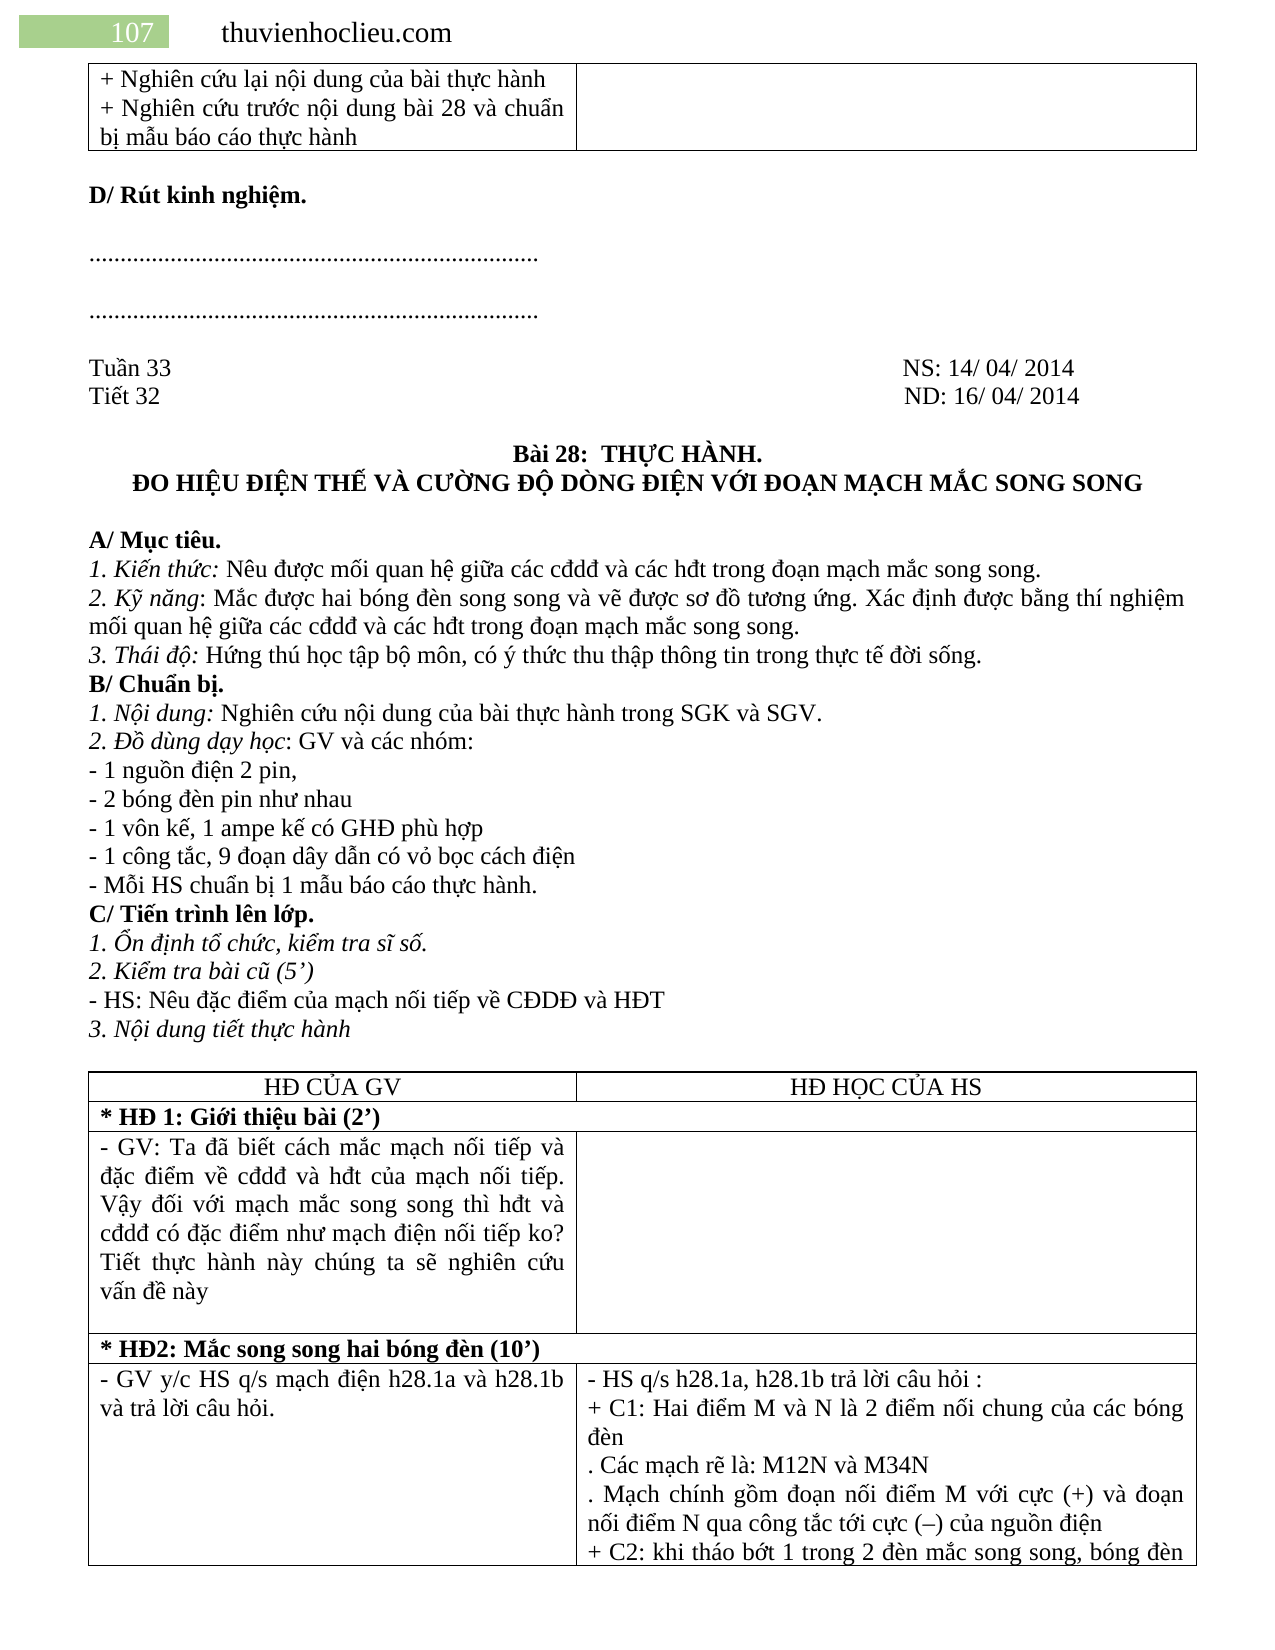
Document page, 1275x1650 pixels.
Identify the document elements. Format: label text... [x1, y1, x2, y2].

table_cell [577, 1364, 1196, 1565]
text B/ Chuẩn bị. [89, 669, 1186, 698]
text Bài 28: THỰC HÀNH. [89, 439, 1186, 468]
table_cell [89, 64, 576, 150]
text C/ Tiến trình lên lớp. [89, 899, 1186, 928]
text - 2 bóng đèn pin như nhau [89, 784, 1186, 813]
text 3. Nội dung tiết thực hành [89, 1014, 1186, 1043]
text 1. Ổn định tổ chức, kiểm tra sĩ số. [89, 928, 1186, 956]
text D/ Rút kinh nghiệm. [89, 180, 1186, 209]
text 1. Kiến thức: Nêu được mối quan hệ giữa các cđdđ và các hđt trong đoạn mạch mắc song song. [89, 554, 1186, 583]
text 2. Kiểm tra bài cũ (5’) [89, 956, 1186, 985]
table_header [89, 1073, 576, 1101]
text - 1 vôn kế, 1 ampe kế có GHĐ phù hợp [89, 813, 1186, 841]
text ĐO HIỆU ĐIỆN THẾ VÀ CƯỜNG ĐỘ DÒNG ĐIỆN VỚI ĐOẠN MẠCH MẮC SONG SONG [89, 468, 1186, 496]
text A/ Mục tiêu. [89, 525, 1186, 554]
text 2. Kỹ năng: Mắc được hai bóng đèn song song và vẽ được sơ đồ tương ứng. Xác định được bằng thí nghiệm mối quan hệ giữa các cđdđ và các hđt trong đoạn mạch mắc song song. [89, 583, 1186, 640]
text 1. Nội dung: Nghiên cứu nội dung của bài thực hành trong SGK và SGV. [89, 698, 1186, 726]
text ........................................................................ [89, 295, 1186, 324]
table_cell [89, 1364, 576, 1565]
text Tuần 33 NS: 14/ 04/ 2014 [89, 353, 1186, 381]
text - 1 nguồn điện 2 pin, [89, 755, 1186, 784]
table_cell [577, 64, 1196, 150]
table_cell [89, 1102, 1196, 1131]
text ........................................................................ [89, 238, 1186, 266]
text Tiết 32 ND: 16/ 04/ 2014 [89, 381, 1186, 410]
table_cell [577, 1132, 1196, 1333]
text - 1 công tắc, 9 đoạn dây dẫn có vỏ bọc cách điện [89, 841, 1186, 870]
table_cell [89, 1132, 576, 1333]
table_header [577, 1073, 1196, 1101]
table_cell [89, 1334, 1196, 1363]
text - HS: Nêu đặc điểm của mạch nối tiếp về CĐDĐ và HĐT [89, 985, 1186, 1014]
text 2. Đồ dùng dạy học: GV và các nhóm: [89, 726, 1186, 755]
text - Mỗi HS chuẩn bị 1 mẫu báo cáo thực hành. [89, 870, 1186, 899]
text 3. Thái độ: Hứng thú học tập bộ môn, có ý thức thu thập thông tin trong thực tế đời sống. [89, 640, 1186, 669]
